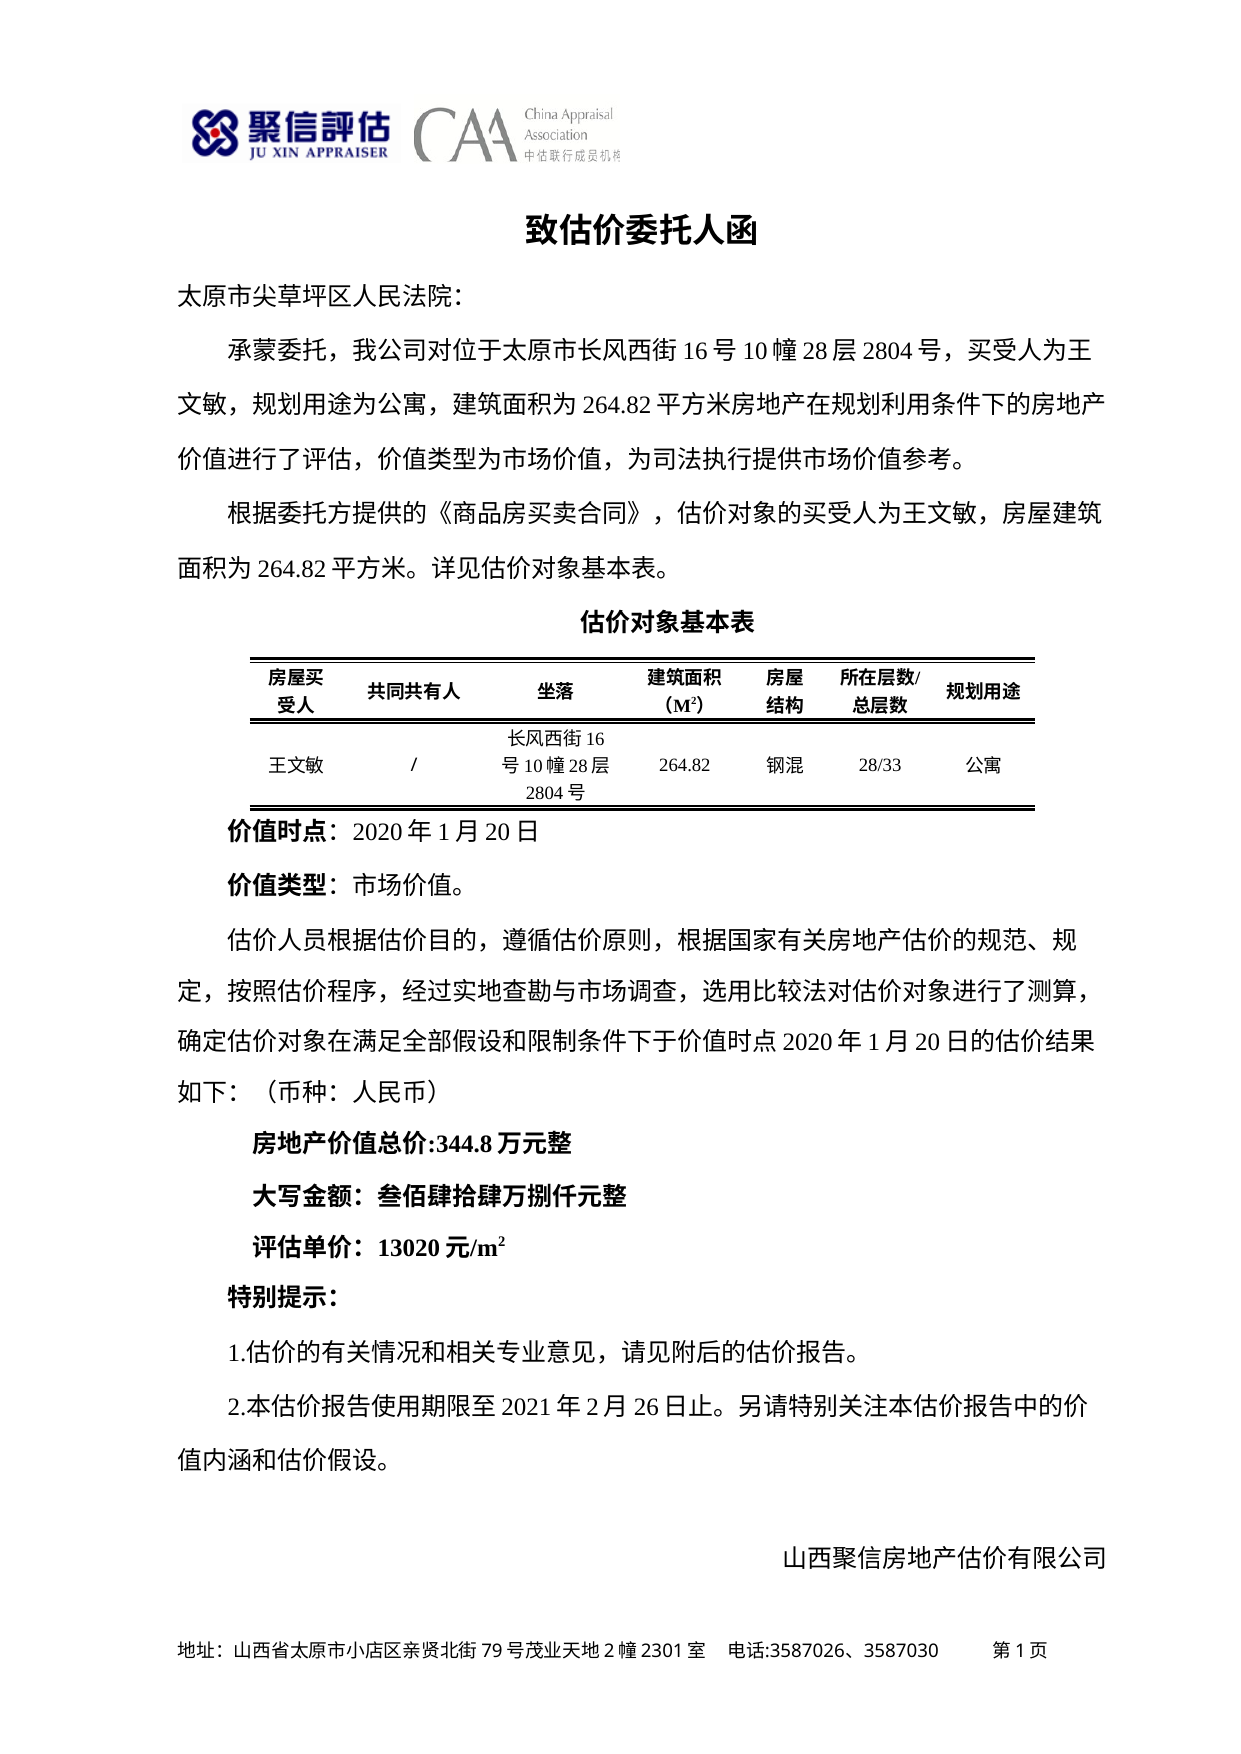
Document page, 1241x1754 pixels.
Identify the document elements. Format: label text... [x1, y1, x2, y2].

table_cell 公寓 [932, 724, 1035, 805]
text 1.估价的有关情况和相关专业意见，请见附后的估价报告。 [177, 1332, 1107, 1368]
text 根据委托方提供的《商品房买卖合同》，估价对象的买受人为王文敏，房屋建筑面积为264.82平方米。详见估价对象基本表。 [177, 494, 1107, 584]
text 太原市尖草坪区人民法院： [177, 276, 1107, 312]
text 价值时点：2020年1月20日 [177, 811, 1107, 848]
picture [180, 94, 407, 168]
table_header 所在层数/总层数 [828, 663, 932, 717]
text 特别提示： [177, 1278, 1107, 1314]
list 估价人员根据估价目的，遵循估价原则，根据国家有关房地产估价的规范、规定，按照估价程序，经过实地查勘与市场调查，选用比较法对估价对象进行了测算，确定估价对象在满足全部假设和限制条件下于价值时点2020年1月20日的估价结果如下：（币种：人民币） [177, 920, 1107, 1109]
text 大写金额：叁佰肆拾肆万捌仟元整 [177, 1176, 1107, 1212]
table_cell 28/33 [828, 724, 932, 805]
table_cell 钢混 [743, 724, 828, 805]
table_cell 王文敏 [250, 724, 343, 805]
table_cell 长风西街16号10幢28层2804号 [485, 724, 627, 805]
table_header 规划用途 [932, 663, 1035, 717]
table_header 房屋买受人 [250, 663, 343, 717]
table_cell 264.82 [627, 724, 743, 805]
table_cell / [343, 724, 485, 805]
table_header 坐落 [485, 663, 627, 717]
table_header 建筑面积（M2） [627, 663, 743, 717]
text 致估价委托人函 [177, 204, 1107, 252]
text 估价对象基本表 [177, 602, 1107, 639]
table_header 共同共有人 [343, 663, 485, 717]
table_header 房屋 结构 [743, 663, 828, 717]
text 评估单价：13020元/m2 [177, 1227, 1107, 1263]
text 价值类型：市场价值。 [177, 866, 1107, 902]
text 承蒙委托，我公司对位于太原市长风西街16号10幢28层2804号，买受人为王文敏，规划用途为公寓，建筑面积为264.82平方米房地产在规划利用条件下的房地产价值进行了评估，价值类型为市场价值，为司法执行提供市场价值参考。 [177, 331, 1107, 476]
text 山西聚信房地产估价有限公司 [177, 1538, 1107, 1574]
picture [413, 94, 619, 164]
text 房地产价值总价:344.8万元整 [177, 1123, 1107, 1159]
text 2.本估价报告使用期限至2021年2月26日止。另请特别关注本估价报告中的价值内涵和估价假设。 [177, 1386, 1107, 1477]
